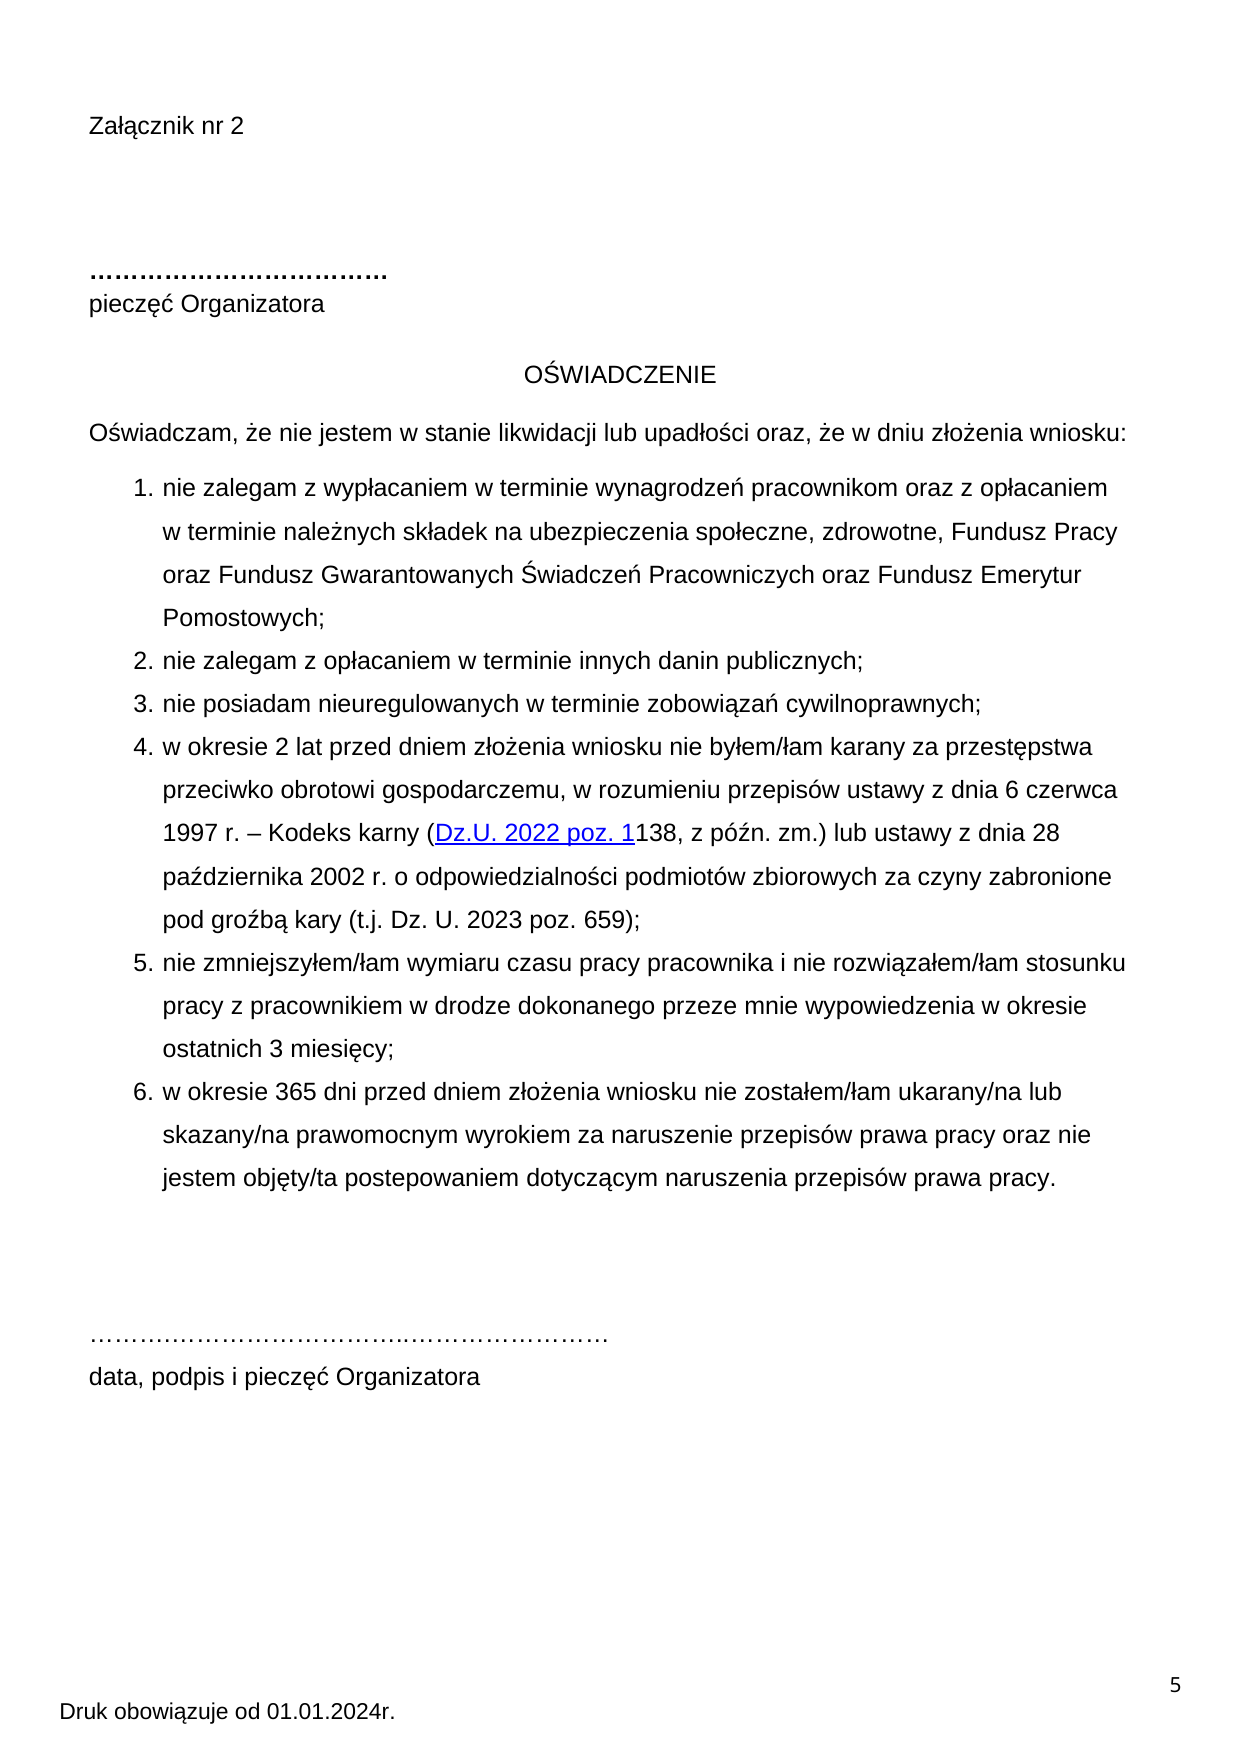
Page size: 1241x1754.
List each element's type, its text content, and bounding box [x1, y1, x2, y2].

text pieczęć Organizatora [89, 289, 1181, 318]
list nie zalegam z opłacaniem w terminie innych danin publicznych; [133, 646, 1130, 674]
subtitle Załącznik nr 2 [74, 111, 1181, 139]
text ……….………………………..…………………… [89, 1319, 1130, 1348]
text ……………………………… [59, 256, 1181, 285]
text Oświadczam, że nie jestem w stanie likwidacji lub upadłości oraz, że w dniu złożenia wniosku: [89, 418, 1130, 446]
list w okresie 2 lat przed dniem złożenia wniosku nie byłem/łam karany za przestępstwa przeciwko obrotowi gospodarczemu, w rozumieniu przepisów ustawy z dnia 6 czerwca 1997 r. – Kodeks karny (Dz.U. 2022 poz. 1138, z późn. zm.) lub ustawy z dnia 28 października 2002 r. o odpowiedzialności podmiotów zbiorowych za czyny zabronione pod groźbą kary (t.j. Dz. U. 2023 poz. 659); [133, 732, 1130, 933]
text data, podpis i pieczęć Organizatora [89, 1362, 1130, 1391]
text OŚWIADCZENIE [59, 360, 1181, 388]
list w okresie 365 dni przed dniem złożenia wniosku nie zostałem/łam ukarany/na lub skazany/na prawomocnym wyrokiem za naruszenie przepisów prawa pracy oraz nie jestem objęty/ta postepowaniem dotyczącym naruszenia przepisów prawa pracy. [133, 1077, 1130, 1192]
list nie zalegam z wypłacaniem w terminie wynagrodzeń pracownikom oraz z opłacaniem w terminie należnych składek na ubezpieczenia społeczne, zdrowotne, Fundusz Pracy oraz Fundusz Gwarantowanych Świadczeń Pracowniczych oraz Fundusz Emerytur Pomostowych; [133, 473, 1130, 631]
list nie zmniejszyłem/łam wymiaru czasu pracy pracownika i nie rozwiązałem/łam stosunku pracy z pracownikiem w drodze dokonanego przeze mnie wypowiedzenia w okresie ostatnich 3 miesięcy; [133, 948, 1130, 1063]
list nie posiadam nieuregulowanych w terminie zobowiązań cywilnoprawnych; [133, 689, 1130, 718]
